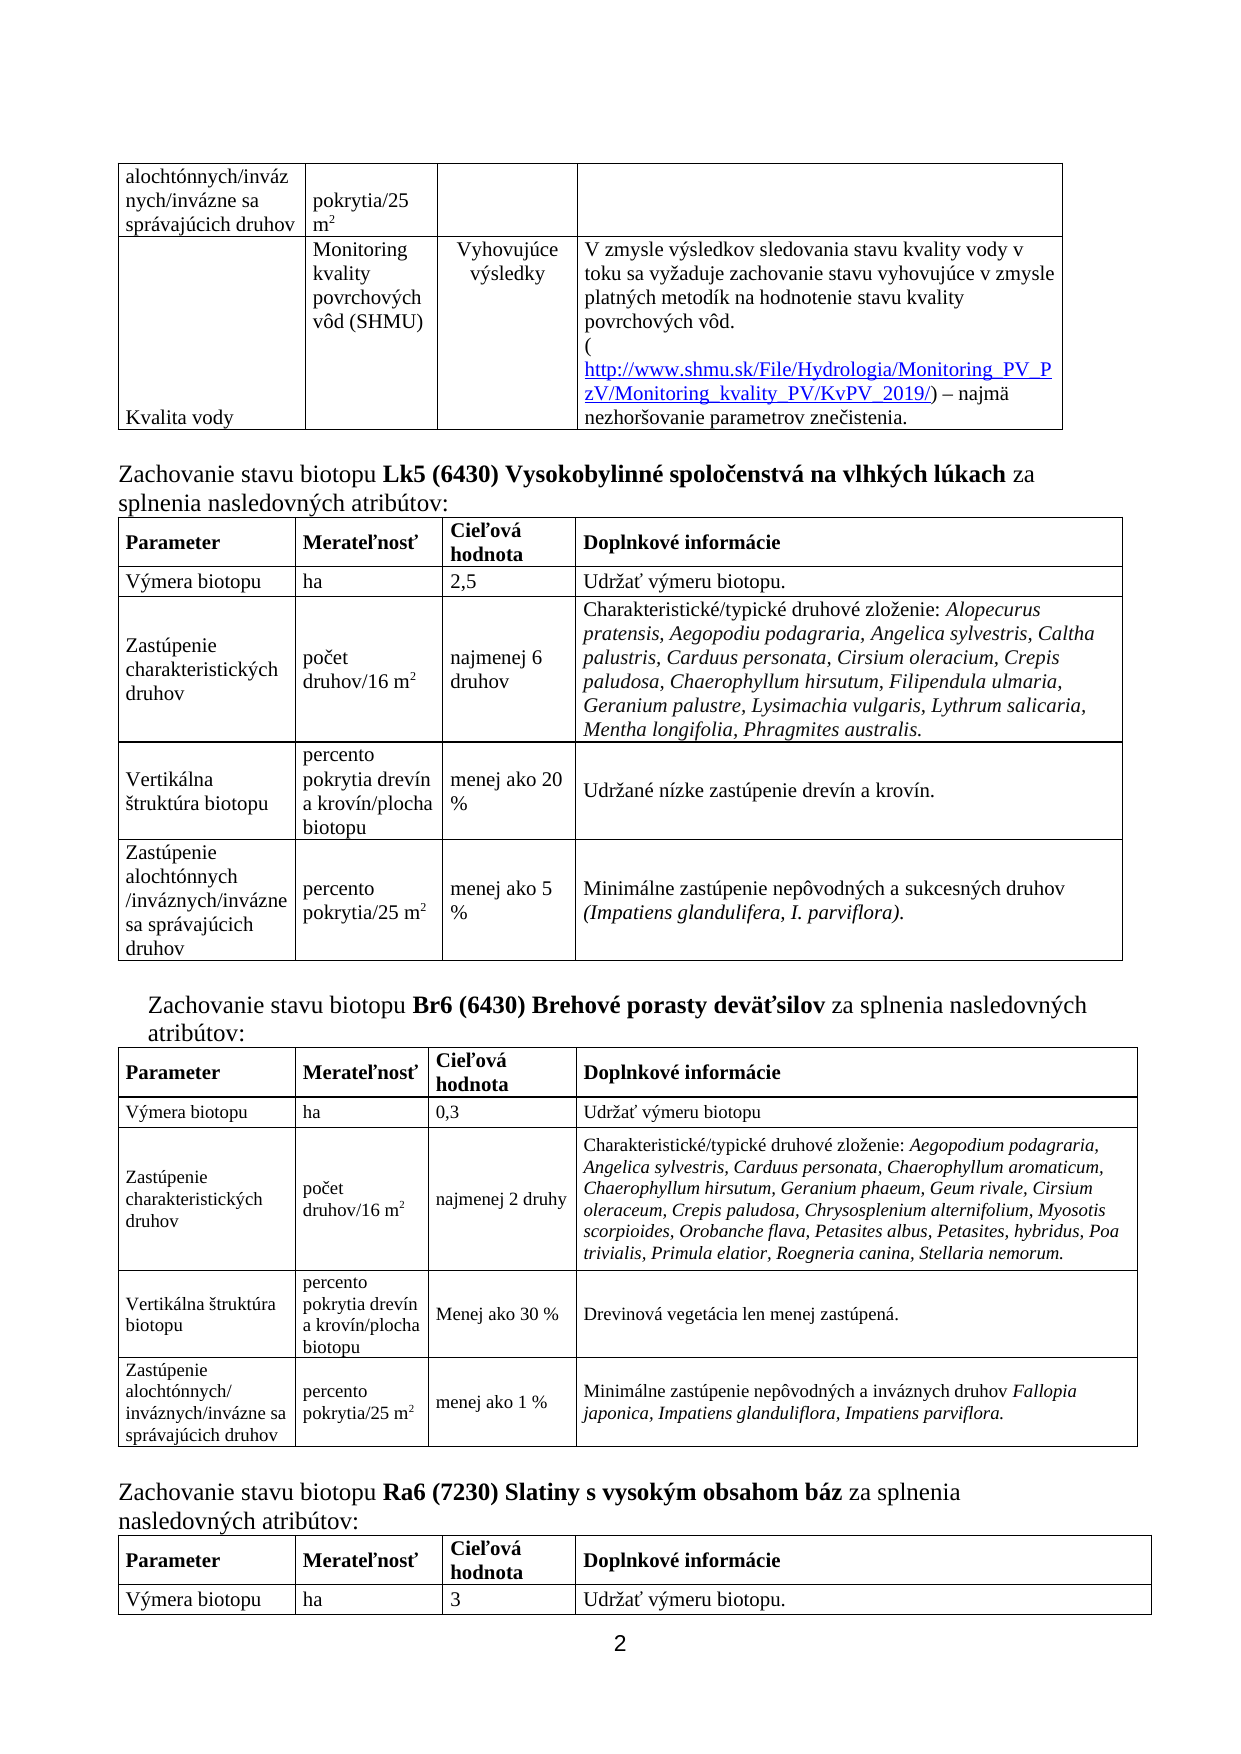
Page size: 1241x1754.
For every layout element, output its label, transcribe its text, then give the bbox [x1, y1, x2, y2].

table_header Merateľnosť [296, 518, 442, 566]
table_cell Udržať výmeru biotopu. [576, 1585, 1151, 1614]
table_cell Menej ako 30 % [429, 1271, 576, 1357]
table_cell Monitoring kvality povrchových vôd (SHMU) [306, 237, 437, 429]
table_header Cieľová hodnota [443, 1536, 575, 1584]
table_cell Charakteristické/typické druhové zloženie: Alopecurus pratensis, Aegopodiu podagraria, Angelica sylvestris, Caltha palustris, Carduus personata, Cirsium oleracium, Crepis paludosa, Chaerophyllum hirsutum, Filipendula ulmaria, Geranium palustre, Lysimachia vulgaris, Lythrum salicaria, Mentha longifolia, Phragmites australis. [576, 597, 1122, 741]
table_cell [578, 164, 1062, 236]
table_cell Zastúpenie charakteristických druhov [119, 597, 295, 741]
table_header Merateľnosť [296, 1048, 428, 1096]
table_header Cieľová hodnota [429, 1048, 576, 1096]
table_cell Zastúpenie alochtónnych/ inváznych/invázne sa správajúcich druhov [119, 1358, 295, 1446]
table_cell ha [296, 567, 442, 596]
table_cell počet druhov/16 m2 [296, 597, 442, 741]
table_cell Udržať výmeru biotopu [577, 1098, 1137, 1127]
table_cell Zastúpenie alochtónnych /inváznych/invázne sa správajúcich druhov [119, 840, 295, 960]
table_cell najmenej 2 druhy [429, 1128, 576, 1270]
table_cell V zmysle výsledkov sledovania stavu kvality vody v toku sa vyžaduje zachovanie stavu vyhovujúce v zmysle platných metodík na hodnotenie stavu kvality povrchových vôd. (http://www.shmu.sk/File/Hydrologia/Monitoring_PV_PzV/Monitoring_kvality_PV/KvPV_2019/) – najmä nezhoršovanie parametrov znečistenia. [578, 237, 1062, 429]
table_cell 2,5 [443, 567, 575, 596]
table_cell Vertikálna štruktúra biotopu [119, 1271, 295, 1357]
table_header Cieľová hodnota [443, 518, 575, 566]
table_header Merateľnosť [296, 1536, 442, 1584]
table_header Doplnkové informácie [576, 1536, 1151, 1584]
table_cell Vyhovujúce výsledky [438, 237, 577, 429]
table_cell Minimálne zastúpenie nepôvodných a inváznych druhov Fallopia japonica, Impatiens glanduliflora, Impatiens parviflora. [577, 1358, 1137, 1446]
table_cell 3 [443, 1585, 575, 1614]
table_cell menej ako 1 % [429, 1358, 576, 1446]
table_cell Udržať výmeru biotopu. [576, 567, 1122, 596]
table_cell percento pokrytia drevín a krovín/plocha biotopu [296, 743, 442, 839]
table_cell 0 [438, 164, 577, 236]
table_cell Výmera biotopu [119, 567, 295, 596]
table_cell Charakteristické/typické druhové zloženie: Aegopodium podagraria, Angelica sylvestris, Carduus personata, Chaerophyllum aromaticum, Chaerophyllum hirsutum, Geranium phaeum, Geum rivale, Cirsium oleraceum, Crepis paludosa, Chrysosplenium alternifolium, Myosotis scorpioides, Orobanche flava, Petasites albus, Petasites, hybridus, Poa trivialis, Primula elatior, Roegneria canina, Stellaria nemorum. [577, 1128, 1137, 1270]
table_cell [119, 164, 305, 236]
table_header Parameter [119, 1536, 295, 1584]
table_header Parameter [119, 1048, 295, 1096]
table_cell percento pokrytia/25 m2 [296, 1358, 428, 1446]
table_cell Udržané nízke zastúpenie drevín a krovín. [576, 743, 1122, 839]
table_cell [306, 164, 437, 236]
table_header Doplnkové informácie [577, 1048, 1137, 1096]
table_cell najmenej 6 druhov [443, 597, 575, 741]
table_cell percento pokrytia drevín a krovín/plocha biotopu [296, 1271, 428, 1357]
table_cell počet druhov/16 m2 [296, 1128, 428, 1270]
table_header Doplnkové informácie [576, 518, 1122, 566]
table_cell Vertikálna štruktúra biotopu [119, 743, 295, 839]
table_cell ha [296, 1585, 442, 1614]
table_header Parameter [119, 518, 295, 566]
text Zachovanie stavu biotopu Lk5 (6430) Vysokobylinné spoločenstvá na vlhkých lúkach za splnenia nasledovných atribútov: [118, 459, 1092, 517]
table_cell menej ako 5 % [443, 840, 575, 960]
table_cell Výmera biotopu [119, 1098, 295, 1127]
table_cell percento pokrytia/25 m2 [296, 840, 442, 960]
table_cell Kvalita vody [119, 237, 305, 429]
text Zachovanie stavu biotopu Ra6 (7230) Slatiny s vysokým obsahom báz za splnenia nasledovných atribútov: [118, 1477, 1092, 1534]
table_cell Výmera biotopu [119, 1585, 295, 1614]
table_cell Zastúpenie charakteristických druhov [119, 1128, 295, 1270]
text Zachovanie stavu biotopu Br6 (6430) Brehové porasty deväťsilov za splnenia nasledovných atribútov: [148, 990, 1092, 1047]
table_cell Minimálne zastúpenie nepôvodných a sukcesných druhov (Impatiens glandulifera, I. parviflora). [576, 840, 1122, 960]
table_cell ha [296, 1098, 428, 1127]
table_cell Drevinová vegetácia len menej zastúpená. [577, 1271, 1137, 1357]
table_cell menej ako 20 % [443, 743, 575, 839]
table_cell 0,3 [429, 1098, 576, 1127]
